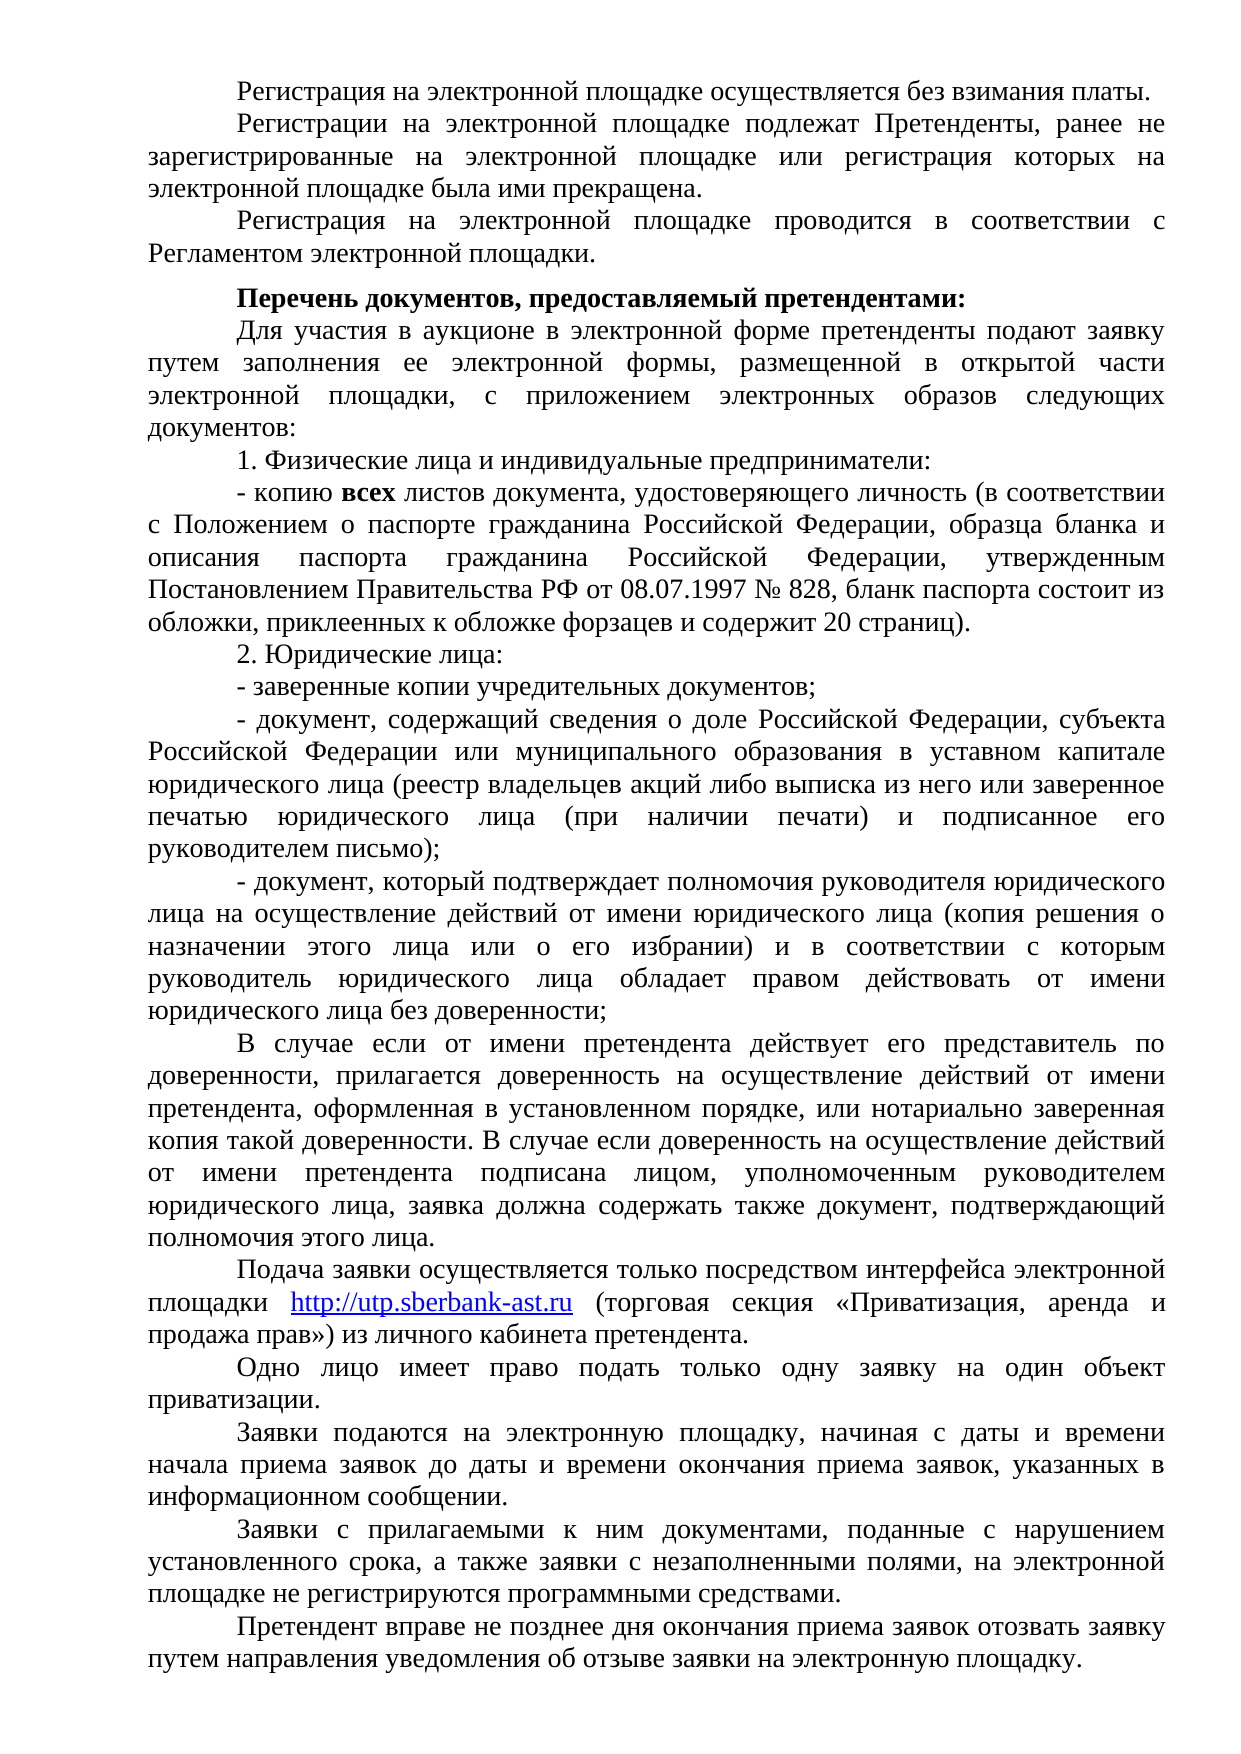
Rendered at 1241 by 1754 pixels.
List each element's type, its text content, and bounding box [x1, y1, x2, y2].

text В случае если от имени претендента действует его представитель по доверенности, прилагается доверенность на осуществление действий от имени претендента, оформленная в установленном порядке, или нотариально заверенная копия такой доверенности. В случае если доверенность на осуществление действий от имени претендента подписана лицом, уполномоченным руководителем юридического лица, заявка должна содержать также документ, подтверждающий полномочия этого лица. [148, 1026, 1167, 1253]
text Для участия в аукционе в электронной форме претенденты подают заявку путем заполнения ее электронной формы, размещенной в открытой части электронной площадки, с приложением электронных образов следующих документов: [148, 313, 1167, 443]
text - заверенные копии учредительных документов; [148, 669, 1167, 702]
text 2. Юридические лица: [148, 637, 1167, 669]
text Претендент вправе не позднее дня окончания приема заявок отозвать заявку путем направления уведомления об отзыве заявки на электронную площадку. [148, 1609, 1167, 1674]
text Перечень документов, предоставляемый претендентами: [148, 281, 1167, 313]
text Заявки с прилагаемыми к ним документами, поданные с нарушением установленного срока, а также заявки с незаполненными полями, на электронной площадке не регистрируются программными средствами. [148, 1512, 1167, 1609]
text Регистрация на электронной площадке осуществляется без взимания платы. [148, 74, 1167, 106]
text Регистрации на электронной площадке подлежат Претенденты, ранее не зарегистрированные на электронной площадке или регистрация которых на электронной площадке была ими прекращена. [148, 106, 1167, 203]
text 1. Физические лица и индивидуальные предприниматели: [148, 443, 1167, 475]
text Одно лицо имеет право подать только одну заявку на один объект приватизации. [148, 1350, 1167, 1414]
text Регистрация на электронной площадке проводится в соответствии с Регламентом электронной площадки. [148, 203, 1167, 268]
text Заявки подаются на электронную площадку, начиная с даты и времени начала приема заявок до даты и времени окончания приема заявок, указанных в информационном сообщении. [148, 1414, 1167, 1512]
text Подача заявки осуществляется только посредством интерфейса электронной площадки http://utp.sberbank-ast.ru (торговая секция «Приватизация, аренда и продажа прав») из личного кабинета претендента. [148, 1253, 1167, 1350]
text - документ, который подтверждает полномочия руководителя юридического лица на осуществление действий от имени юридического лица (копия решения о назначении этого лица или о его избрании) и в соответствии с которым руководитель юридического лица обладает правом действовать от имени юридического лица без доверенности; [148, 864, 1167, 1026]
text - документ, содержащий сведения о доле Российской Федерации, субъекта Российской Федерации или муниципального образования в уставном капитале юридического лица (реестр владельцев акций либо выписка из него или заверенное печатью юридического лица (при наличии печати) и подписанное его руководителем письмо); [148, 702, 1167, 864]
text - копию всех листов документа, удостоверяющего личность (в соответствии с Положением о паспорте гражданина Российской Федерации, образца бланка и описания паспорта гражданина Российской Федерации, утвержденным Постановлением Правительства РФ от 08.07.1997 № 828, бланк паспорта состоит из обложки, приклеенных к обложке форзацев и содержит 20 страниц). [148, 475, 1167, 637]
